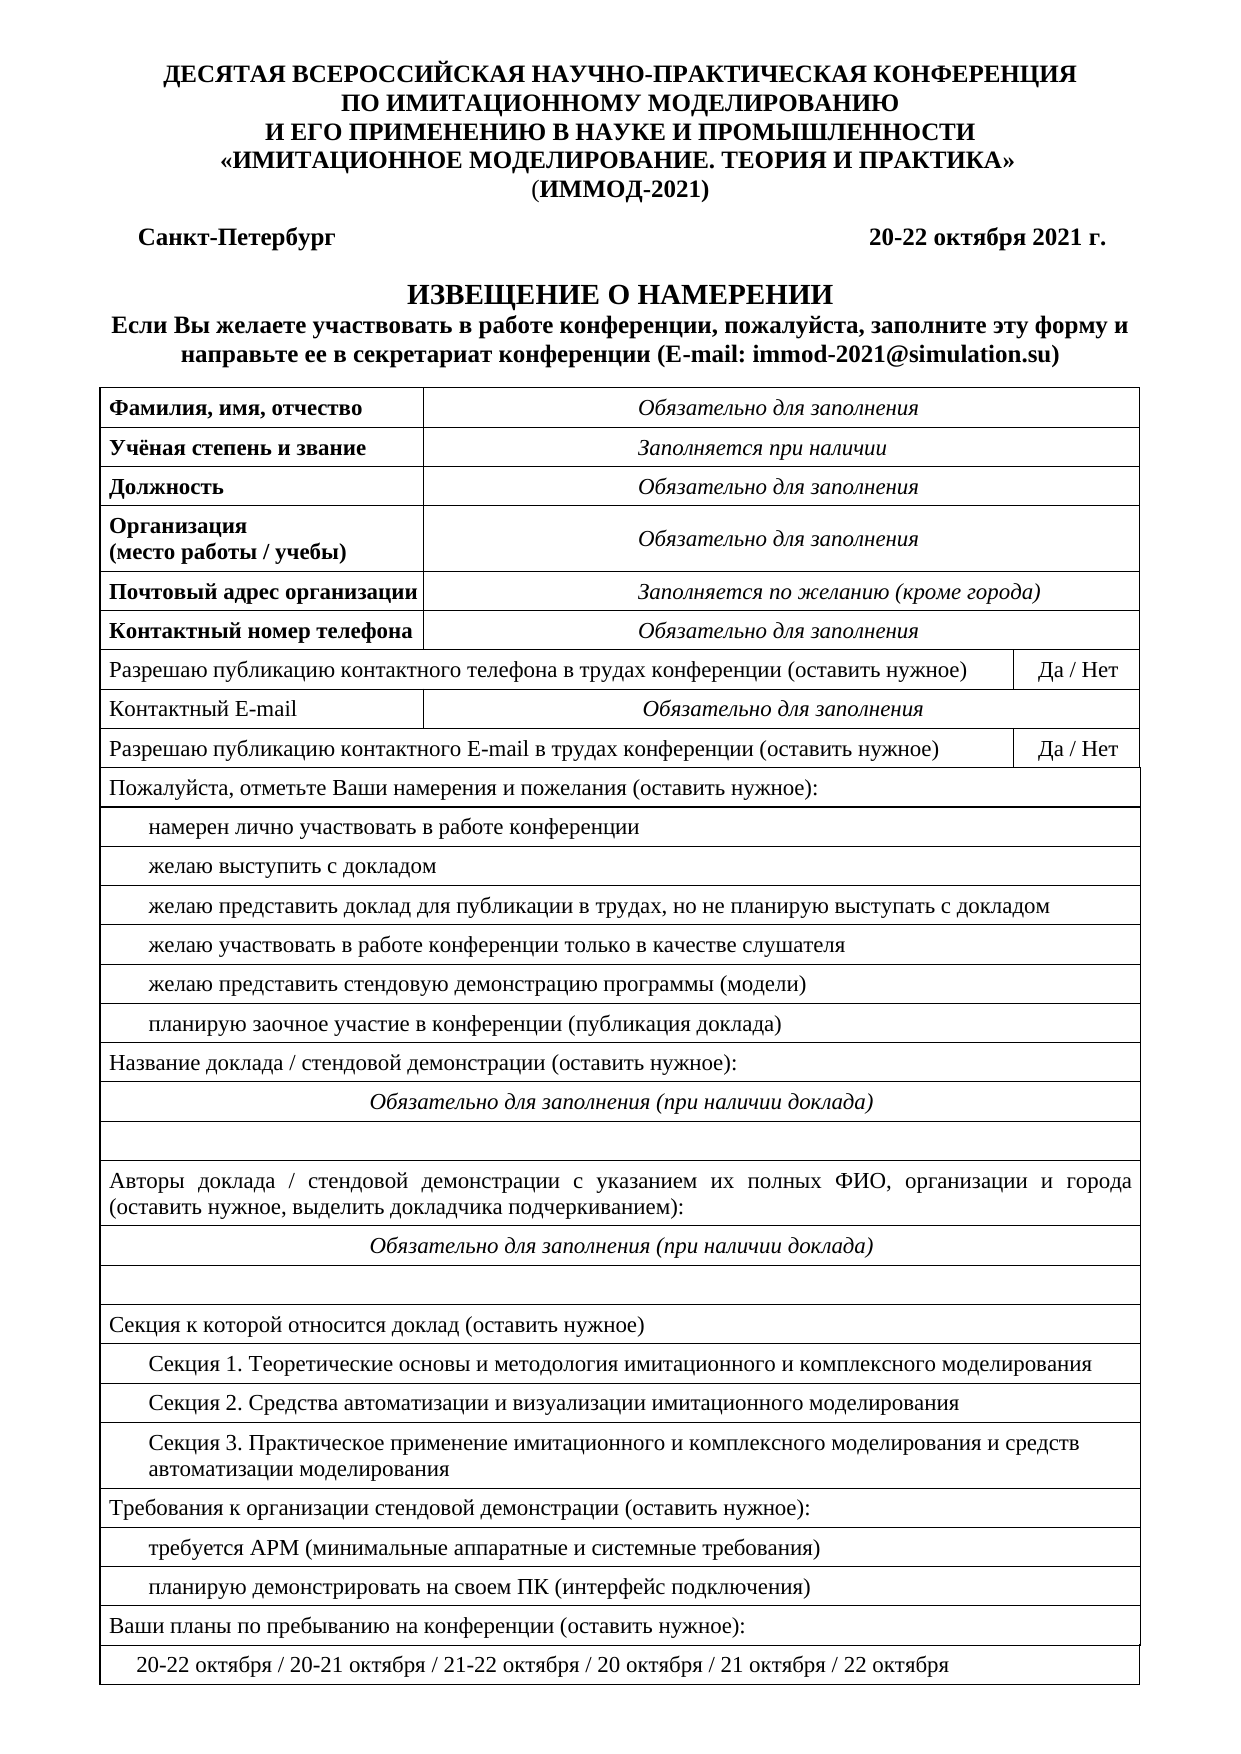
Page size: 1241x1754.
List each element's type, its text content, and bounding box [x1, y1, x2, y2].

table_cell Почтовый адрес организации [101, 572, 423, 610]
table_cell Обязательно для заполнения [424, 611, 1139, 649]
table_cell Разрешаю публикацию контактного Е-mail в трудах конференции (оставить нужное) [101, 729, 1013, 767]
table_cell желаю выступить с докладом [101, 847, 1140, 885]
table_cell Авторы доклада / стендовой демонстрации с указанием их полных ФИО, организации и города (оставить нужное, выделить докладчика подчеркиванием): [101, 1161, 1140, 1225]
table_cell Обязательно для заполнения [424, 467, 1139, 505]
table_cell намерен лично участвовать в работе конференции [101, 808, 1140, 846]
table_cell желаю представить стендовую демонстрацию программы (модели) [101, 965, 1140, 1003]
table_cell Обязательно для заполнения (при наличии доклада) [101, 1082, 1140, 1121]
table_cell Заполняется при наличии [424, 428, 1139, 466]
table_cell Организация (место работы / учебы) [101, 506, 423, 571]
text Если Вы желаете участвовать в работе конференции, пожалуйста, заполните эту форму и направьте ее в секретариат конференции (Е-mail: immod-2021@simulation.su) [106, 311, 1134, 368]
table_cell планирую демонстрировать на своем ПК (интерфейс подключения) [101, 1567, 1140, 1605]
text ДЕСЯТАЯ всероссийскАЯ научно-практическАЯ конференциЯ [106, 59, 1134, 88]
subtitle ИЗВЕЩЕНИЕ О НАМЕРЕНИИ [106, 277, 1134, 311]
table_cell Секция к которой относится доклад (оставить нужное) [101, 1305, 1140, 1343]
table_cell требуется АРМ (минимальные аппаратные и системные требования) [101, 1528, 1140, 1566]
table_cell Контактный Е-mail [101, 690, 423, 728]
table_cell Заполняется по желанию (кроме города) [424, 572, 1139, 610]
text по имитационному моделированию [106, 88, 1134, 117]
table_cell желаю представить доклад для публикации в трудах, но не планирую выступать с докладом [101, 886, 1140, 924]
table_cell планирую заочное участие в конференции (публикация доклада) [101, 1004, 1140, 1042]
table_cell Да / Нет [1014, 729, 1139, 767]
table_cell Требования к организации стендовой демонстрации (оставить нужное): [101, 1489, 1140, 1527]
table_cell желаю участвовать в работе конференции только в качестве слушателя [101, 925, 1140, 963]
table_cell 20-22 октября / 20-21 октября / 21-22 октября / 20 октября / 21 октября / 22 октября [101, 1646, 1139, 1684]
table_header Обязательно для заполнения [424, 388, 1139, 427]
table_cell Обязательно для заполнения (при наличии доклада) [101, 1226, 1140, 1265]
table_cell Секция 3. Практическое применение имитационного и комплексного моделирования и средств автоматизации моделирования [101, 1423, 1140, 1487]
table_cell Да / Нет [1014, 650, 1139, 688]
table_cell Контактный номер телефона [101, 611, 423, 649]
table_cell Обязательно для заполнения [424, 690, 1139, 728]
table_cell Секция 1. Теоретические основы и методология имитационного и комплексного моделирования [101, 1344, 1140, 1382]
text Санкт-Петербург 20-22 октября 2021 г. [106, 222, 1134, 251]
table_cell Пожалуйста, отметьте Ваши намерения и пожелания (оставить нужное): [101, 768, 1140, 806]
table_cell [101, 1266, 1140, 1304]
text и его применению в науке и промышленности [106, 117, 1134, 145]
table_cell Учёная степень и звание [101, 428, 423, 466]
text «ИМИТАЦИОННОЕ МОДЕЛИРОВАНИЕ. ТЕОРИЯ И ПРАКТИКА» (ИММОД-2021) [106, 145, 1134, 203]
table_header Фамилия, имя, отчество [101, 388, 423, 427]
table_cell Название доклада / стендовой демонстрации (оставить нужное): [101, 1043, 1140, 1081]
table_cell Обязательно для заполнения [424, 506, 1139, 571]
table_cell Ваши планы по пребыванию на конференции (оставить нужное): [101, 1606, 1140, 1644]
table_cell Должность [101, 467, 423, 505]
table_cell Разрешаю публикацию контактного телефона в трудах конференции (оставить нужное) [101, 650, 1013, 688]
table_cell [101, 1122, 1140, 1160]
table_cell Секция 2. Средства автоматизации и визуализации имитационного моделирования [101, 1384, 1140, 1422]
